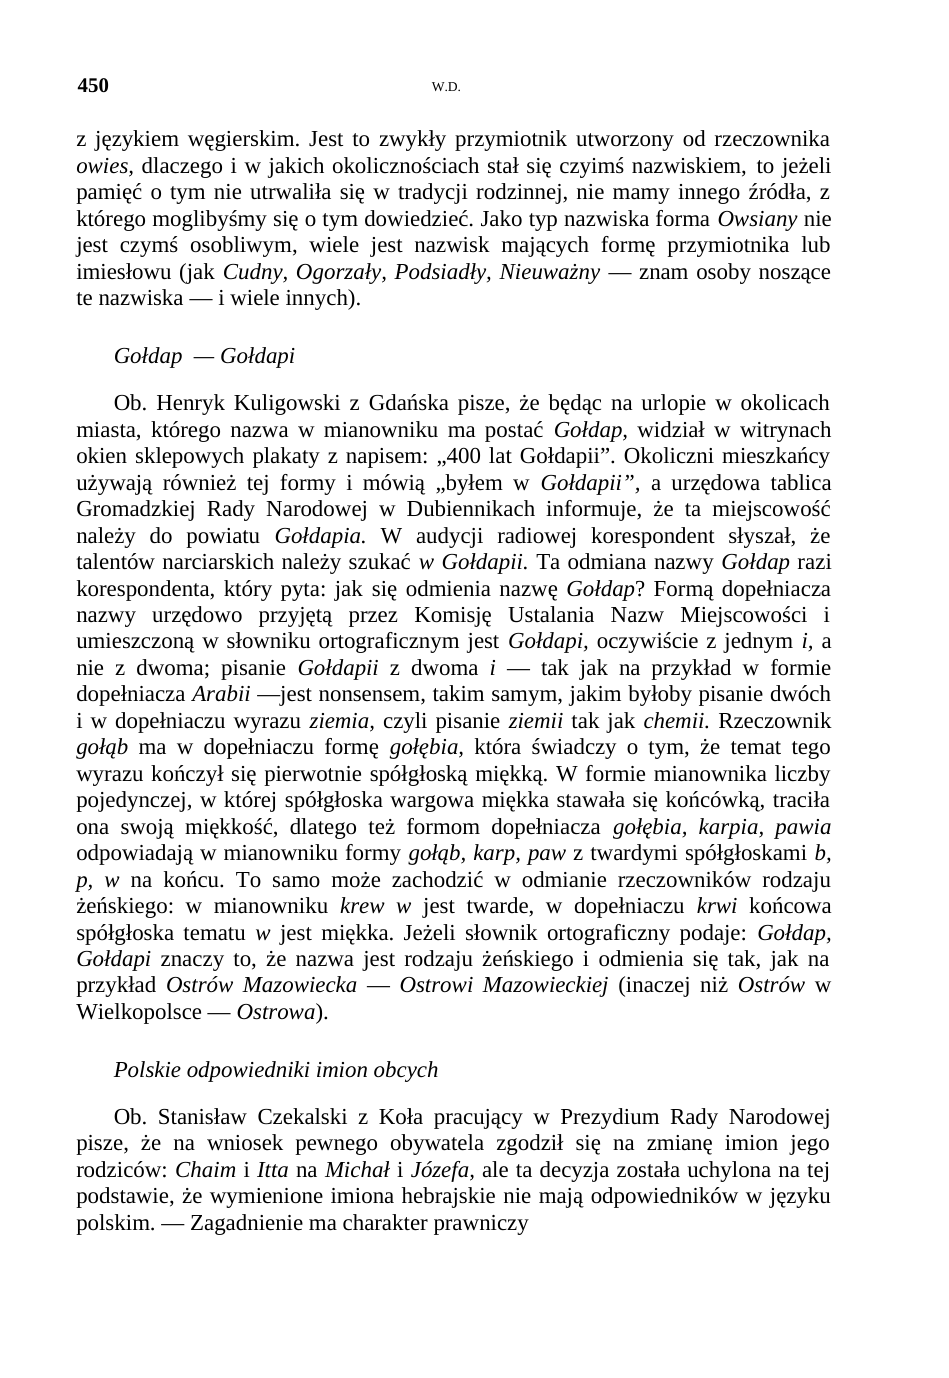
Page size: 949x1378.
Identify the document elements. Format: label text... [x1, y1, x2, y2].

text Polskie odpowiedniki imion obcych [76, 1059, 832, 1082]
text 450 [77, 76, 109, 97]
text Ob. Henryk Kuligowski z Gdańska pisze, że będąc na urlopie w okolicach miasta, którego nazwa w mianowniku ma postać Gołdap, widział w witrynach okien sklepowych plakaty z napisem: „400 lat Gołdapii”. Okoliczni mieszkańcy używają również tej formy i mówią „byłem w Gołdapii”, a urzędowa tablica Gromadzkiej Rady Narodowej w Dubiennikach informuje, że ta miejscowość należy do powiatu Gołdapia. W audycji radiowej korespondent słyszał, że talentów narciarskich należy szukać w Gołdapii. Ta odmiana nazwy Gołdap razi korespondenta, który pyta: jak się odmienia nazwę Gołdap? Formą dopełniacza nazwy urzędowo przyjętą przez Komisję Ustalania Nazw Miejscowości i umieszczoną w słowniku ortograficznym jest Gołdapi, oczywiście z jednym i, a nie z dwoma; pisanie Gołdapii z dwoma i — tak jak na przykład w formie dopełniacza Arabii —jest nonsensem, takim samym, jakim byłoby pisanie dwóch i w dopełniaczu wyrazu ziemia, czyli pisanie ziemii tak jak chemii. Rzeczownik gołąb ma w dopełniaczu formę gołębia, która świadczy o tym, że temat tego wyrazu kończył się pierwotnie spółgłoską miękką. W formie mianownika liczby pojedynczej, w której spółgłoska wargowa miękka stawała się końcówką, traciła ona swoją miękkość, dlatego też formom dopełniacza gołębia, karpia, pawia odpowiadają w mianowniku formy gołąb, karp, paw z twardymi spółgłoskami b, p, w na końcu. To samo może zachodzić w odmianie rzeczowników rodzaju żeńskiego: w mianowniku krew w jest twarde, w dopełniaczu krwi końcowa spółgłoska tematu w jest miękka. Jeżeli słownik ortograficzny podaje: Gołdap, Gołdapi znaczy to, że nazwa jest rodzaju żeńskiego i odmienia się tak, jak na przykład Ostrów Mazowiecka — Ostrowi Mazowieckiej (inaczej niż Ostrów w Wielkopolsce — Ostrowa). [76, 389, 832, 1024]
text Gołdap — Gołdapi [76, 345, 832, 368]
text Ob. Stanisław Czekalski z Koła pracujący w Prezydium Rady Narodowej pisze, że na wniosek pewnego obywatela zgodził się na zmianę imion jego rodziców: Chaim i Itta na Michał i Józefa, ale ta decyzja została uchylona na tej podstawie, że wymienione imiona hebrajskie nie mają odpowiedników w języku polskim. — Zagadnienie ma charakter prawniczy [76, 1103, 832, 1236]
text W.D. [432, 81, 461, 94]
text z językiem węgierskim. Jest to zwykły przymiotnik utworzony od rzeczownika owies, dlaczego i w jakich okolicznościach stał się czyimś nazwiskiem, to jeżeli pamięć o tym nie utrwaliła się w tradycji rodzinnej, nie mamy innego źródła, z którego moglibyśmy się o tym dowiedzieć. Jako typ nazwiska forma Owsiany nie jest czymś osobliwym, wiele jest nazwisk mających formę przymiotnika lub imiesłowu (jak Cudny, Ogorzały, Podsiadły, Nieuważny — znam osoby noszące te nazwiska — i wiele innych). [76, 126, 832, 311]
